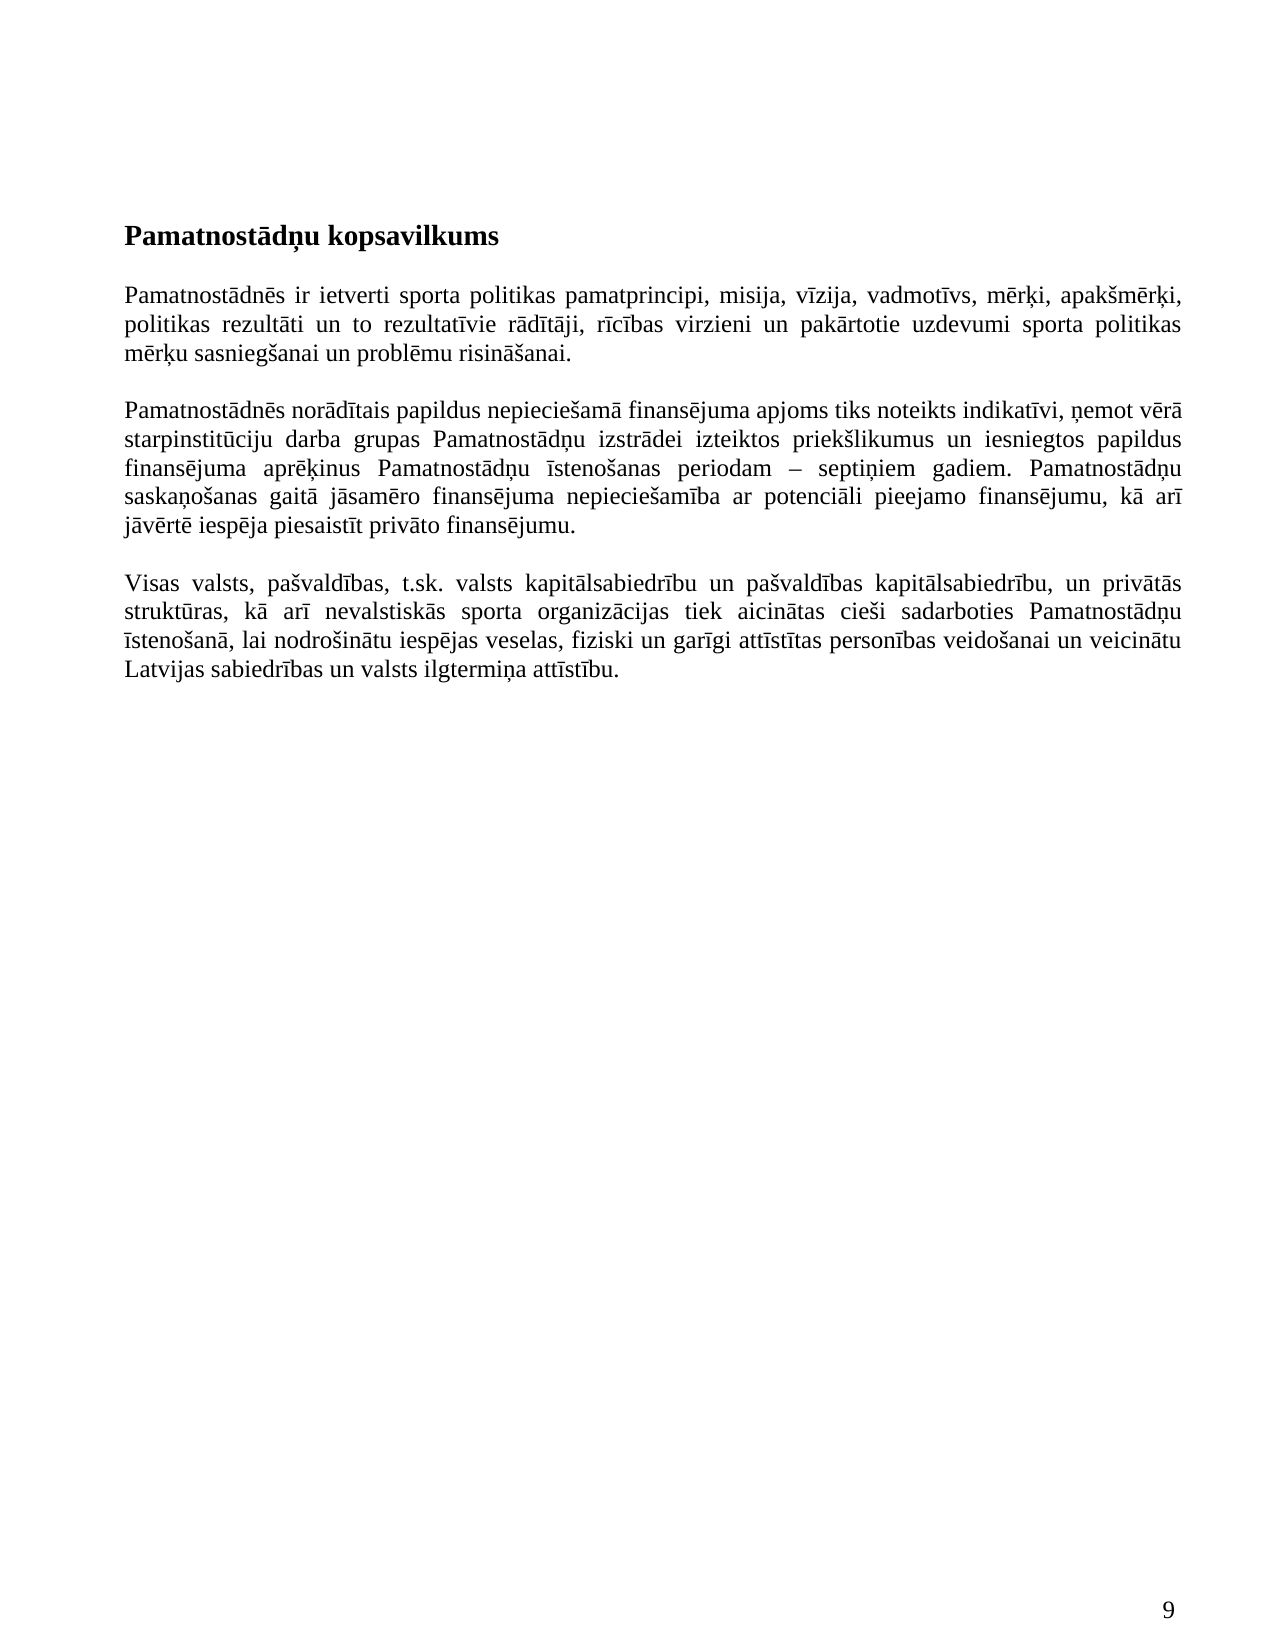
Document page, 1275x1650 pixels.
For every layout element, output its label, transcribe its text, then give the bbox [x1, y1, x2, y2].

text Pamatnostādnēs norādītais papildus nepieciešamā finansējuma apjoms tiks noteikts indikatīvi, ņemot vērā starpinstitūciju darba grupas Pamatnostādņu izstrādei izteiktos priekšlikumus un iesniegtos papildus finansējuma aprēķinus Pamatnostādņu īstenošanas periodam – septiņiem gadiem. Pamatnostādņu saskaņošanas gaitā jāsamēro finansējuma nepieciešamība ar potenciāli pieejamo finansējumu, kā arī jāvērtē iespēja piesaistīt privāto finansējumu. [124, 395, 1183, 539]
text Pamatnostādnēs ir ietverti sporta politikas pamatprincipi, misija, vīzija, vadmotīvs, mērķi, apakšmērķi, politikas rezultāti un to rezultatīvie rādītāji, rīcības virzieni un pakārtotie uzdevumi sporta politikas mērķu sasniegšanai un problēmu risināšanai. [124, 280, 1183, 366]
text Visas valsts, pašvaldības, t.sk. valsts kapitālsabiedrību un pašvaldības kapitālsabiedrību, un privātās struktūras, kā arī nevalstiskās sporta organizācijas tiek aicinātas cieši sadarboties Pamatnostādņu īstenošanā, lai nodrošinātu iespējas veselas, fiziski un garīgi attīstītas personības veidošanai un veicinātu Latvijas sabiedrības un valsts ilgtermiņa attīstību. [124, 568, 1183, 683]
text Pamatnostādņu kopsavilkums [68, 218, 1174, 251]
